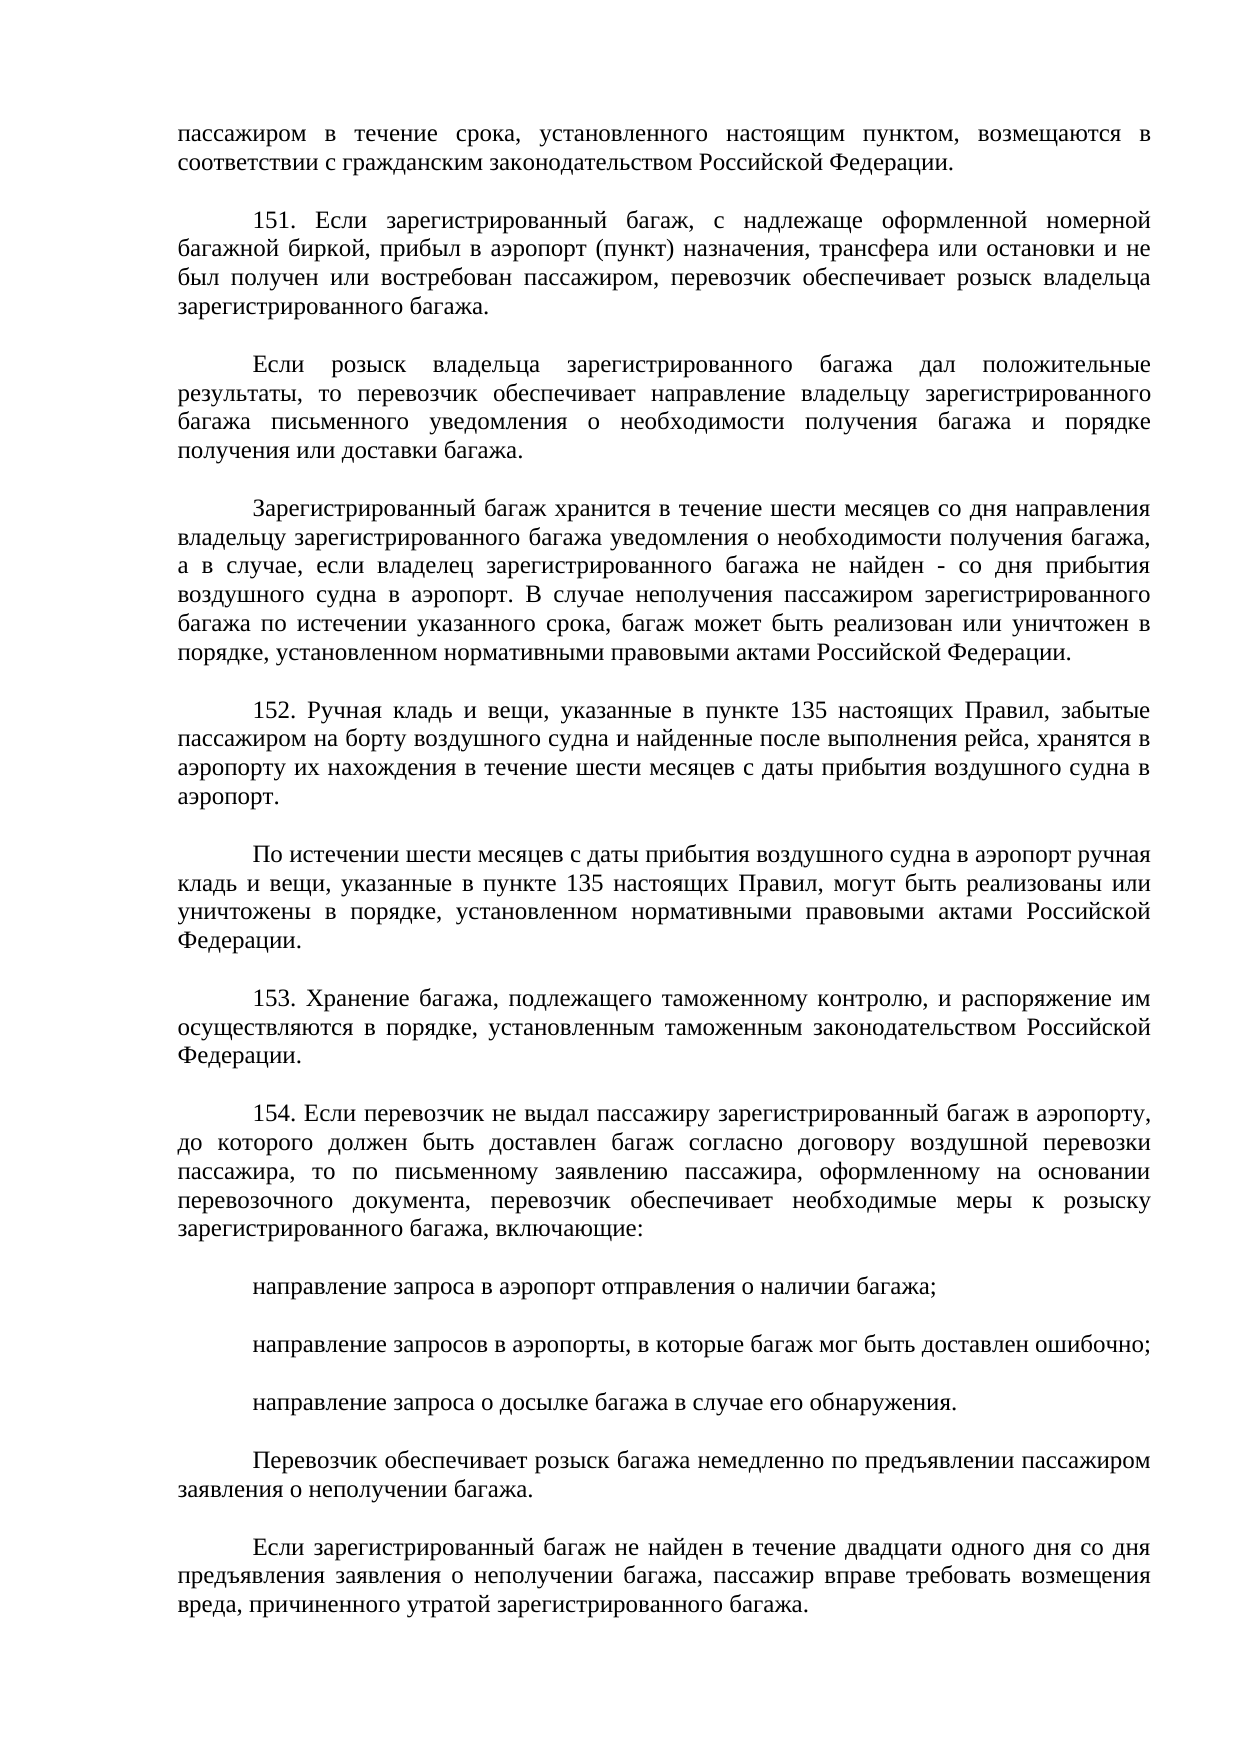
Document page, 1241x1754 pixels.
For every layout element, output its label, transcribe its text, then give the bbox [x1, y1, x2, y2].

text направление запроса о досылке багажа в случае его обнаружения. [177, 1387, 1152, 1416]
text Если зарегистрированный багаж не найден в течение двадцати одного дня со дня предъявления заявления о неполучении багажа, пассажир вправе требовать возмещения вреда, причиненного утратой зарегистрированного багажа. [177, 1532, 1152, 1618]
text 153. Хранение багажа, подлежащего таможенному контролю, и распоряжение им осуществляются в порядке, установленным таможенным законодательством Российской Федерации. [177, 983, 1152, 1069]
text 154. Если перевозчик не выдал пассажиру зарегистрированный багаж в аэропорту, до которого должен быть доставлен багаж согласно договору воздушной перевозки пассажира, то по письменному заявлению пассажира, оформленному на основании перевозочного документа, перевозчик обеспечивает необходимые меры к розыску зарегистрированного багажа, включающие: [177, 1098, 1152, 1242]
text направление запроса в аэропорт отправления о наличии багажа; [177, 1271, 1152, 1300]
text Перевозчик обеспечивает розыск багажа немедленно по предъявлении пассажиром заявления о неполучении багажа. [177, 1445, 1152, 1503]
text направление запросов в аэропорты, в которые багаж мог быть доставлен ошибочно; [177, 1329, 1152, 1358]
text 152. Ручная кладь и вещи, указанные в пункте 135 настоящих Правил, забытые пассажиром на борту воздушного судна и найденные после выполнения рейса, хранятся в аэропорту их нахождения в течение шести месяцев с даты прибытия воздушного судна в аэропорт. [177, 695, 1152, 810]
text По истечении шести месяцев с даты прибытия воздушного судна в аэропорт ручная кладь и вещи, указанные в пункте 135 настоящих Правил, могут быть реализованы или уничтожены в порядке, установленном нормативными правовыми актами Российской Федерации. [177, 839, 1152, 954]
text Зарегистрированный багаж хранится в течение шести месяцев со дня направления владельцу зарегистрированного багажа уведомления о необходимости получения багажа, а в случае, если владелец зарегистрированного багажа не найден - со дня прибытия воздушного судна в аэропорт. В случае неполучения пассажиром зарегистрированного багажа по истечении указанного срока, багаж может быть реализован или уничтожен в порядке, установленном нормативными правовыми актами Российской Федерации. [177, 493, 1152, 666]
text 151. Если зарегистрированный багаж, с надлежаще оформленной номерной багажной биркой, прибыл в аэропорт (пункт) назначения, трансфера или остановки и не был получен или востребован пассажиром, перевозчик обеспечивает розыск владельца зарегистрированного багажа. [177, 205, 1152, 320]
text Если розыск владельца зарегистрированного багажа дал положительные результаты, то перевозчик обеспечивает направление владельцу зарегистрированного багажа письменного уведомления о необходимости получения багажа и порядке получения или доставки багажа. [177, 349, 1152, 464]
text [177, 118, 1152, 176]
